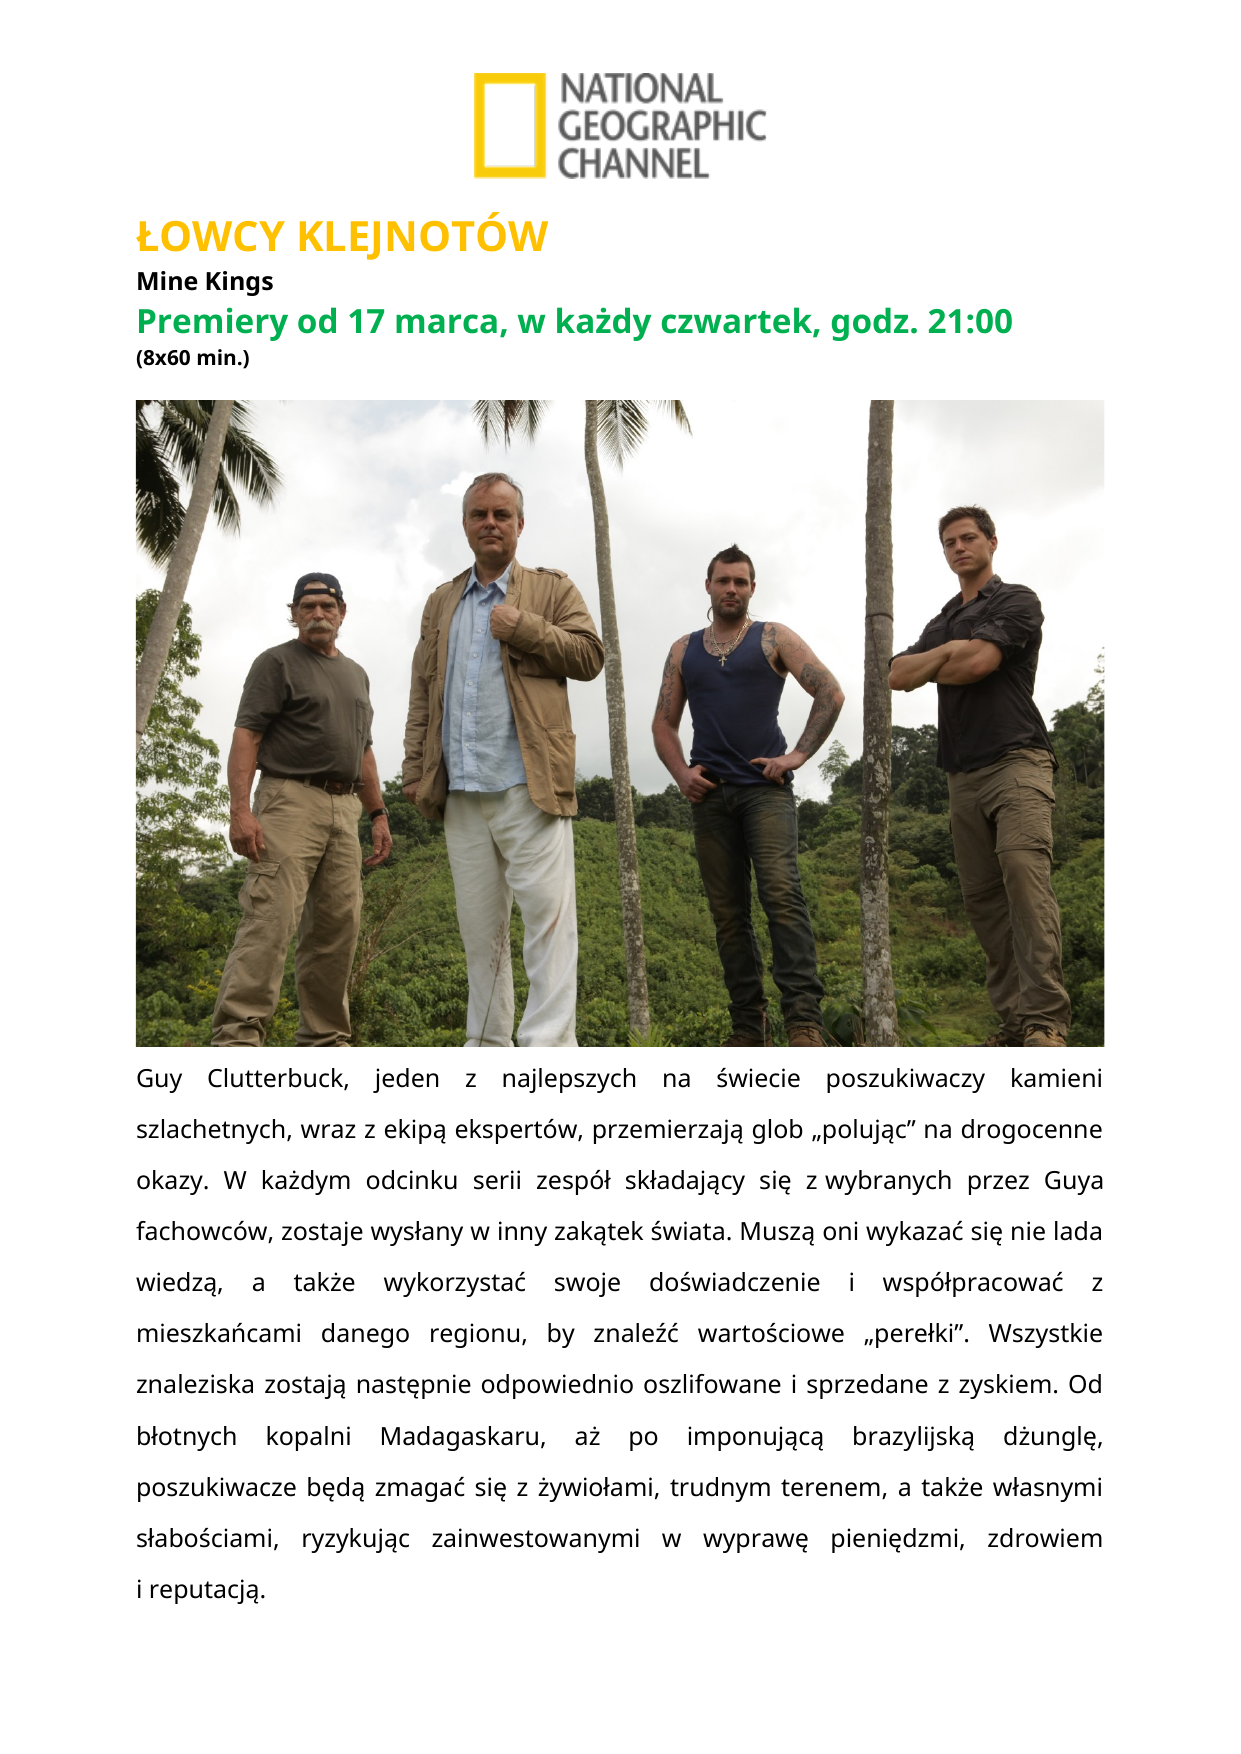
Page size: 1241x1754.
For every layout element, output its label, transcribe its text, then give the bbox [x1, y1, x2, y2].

text Guy Clutterbuck, jeden z najlepszych na świecie poszukiwaczy kamieni szlachetnych, wraz z ekipą ekspertów, przemierzają glob „polując” na drogocenne okazy. W każdym odcinku serii zespół składający się z wybranych przez Guya fachowców, zostaje wysłany w inny zakątek świata. Muszą oni wykazać się nie lada wiedzą, a także wykorzystać swoje doświadczenie i współpracować z mieszkańcami danego regionu, by znaleźć wartościowe „perełki”. Wszystkie znaleziska zostają następnie odpowiednio oszlifowane i sprzedane z zyskiem. Od błotnych kopalni Madagaskaru, aż po imponującą brazylijską dżunglę, poszukiwacze będą zmagać się z żywiołami, trudnym terenem, a także własnymi słabościami, ryzykując zainwestowanymi w wyprawę pieniędzmi, zdrowiem i reputacją. [136, 1061, 1104, 1605]
subtitle ŁOWCY KLEJNOTÓW [136, 207, 1104, 264]
text Premiery od 17 marca, w każdy czwartek, godz. 21:00 [136, 298, 1104, 343]
picture [135, 400, 1105, 1047]
text (8x60 min.) [136, 343, 1104, 372]
picture [474, 73, 767, 179]
text Mine Kings [136, 264, 1104, 298]
